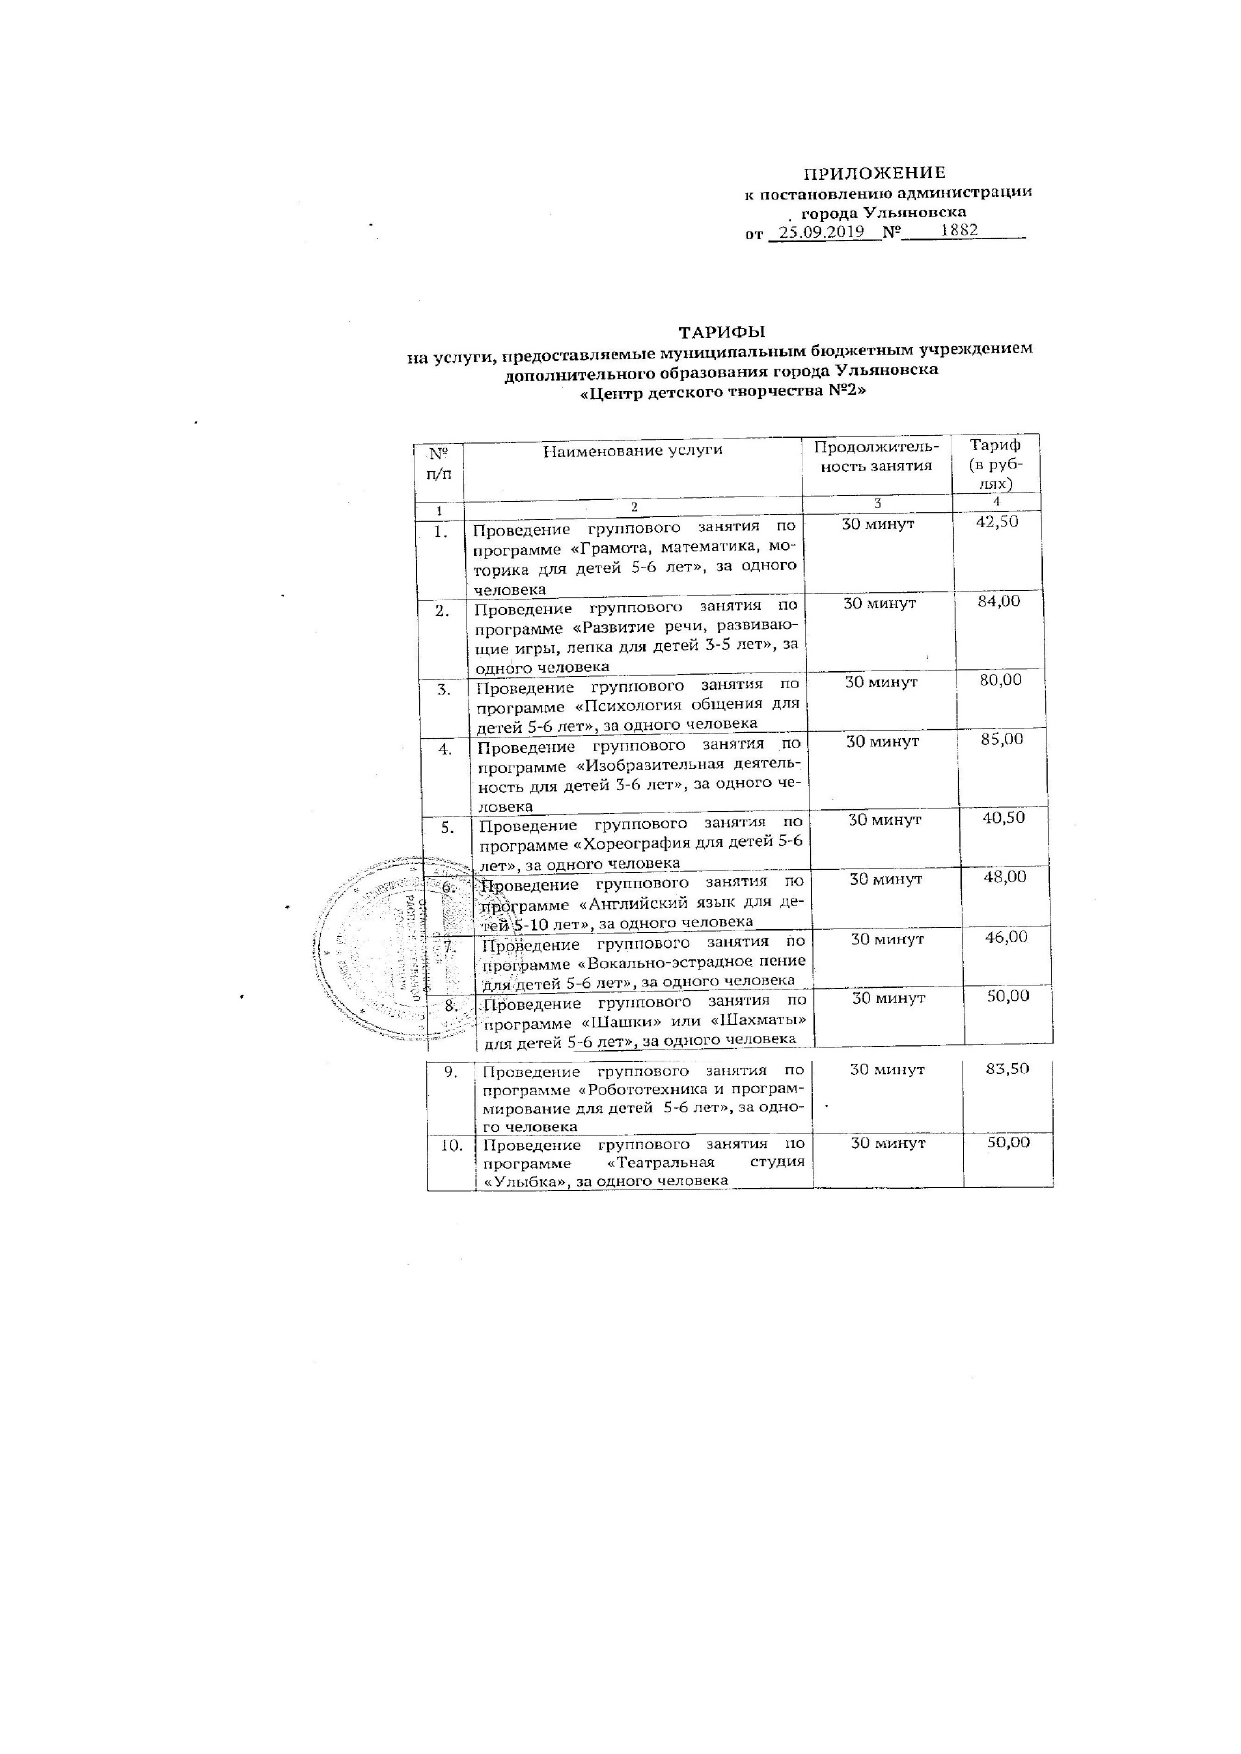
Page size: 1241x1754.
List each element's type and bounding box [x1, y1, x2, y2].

picture [177, 118, 1152, 1445]
